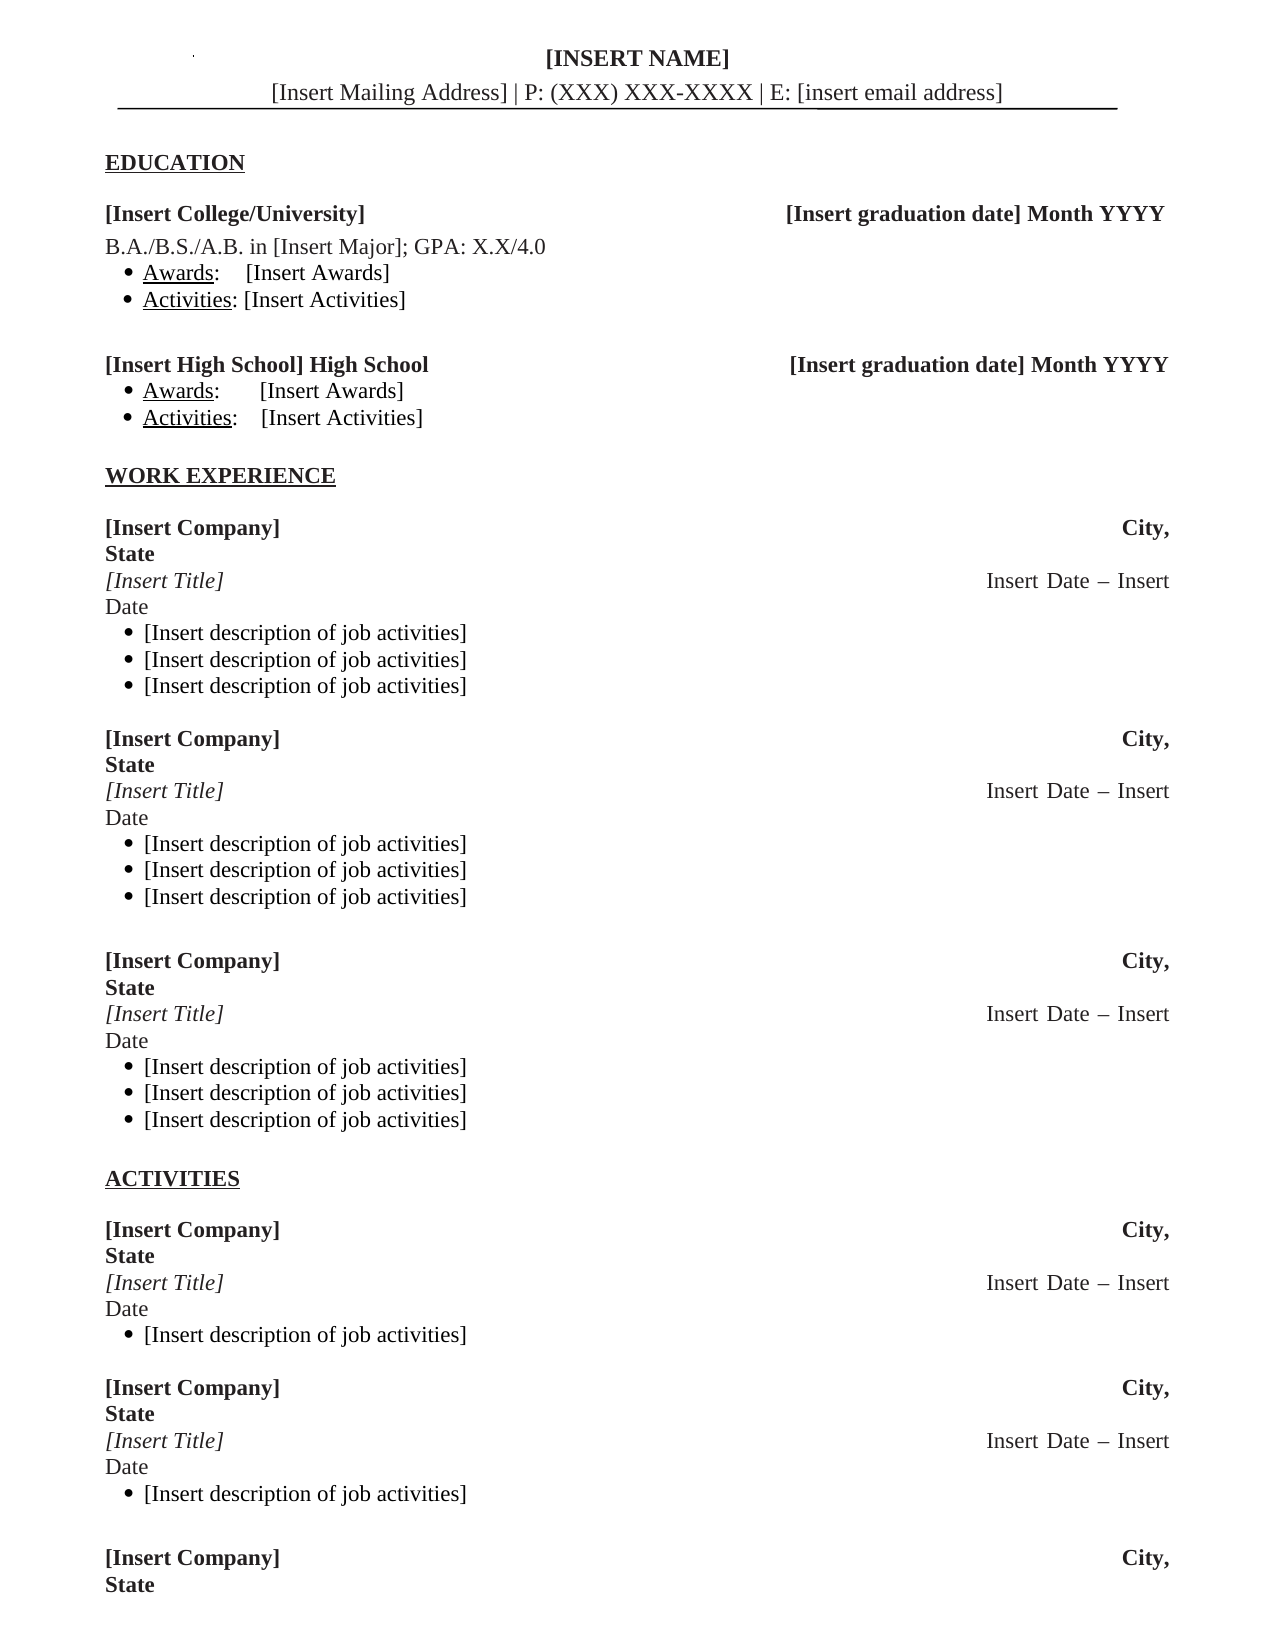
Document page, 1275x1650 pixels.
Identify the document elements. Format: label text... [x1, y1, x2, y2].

text EDUCATION [105, 149, 1170, 175]
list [124, 1479, 1170, 1506]
text [Insert Title] Insert Date – Insert Date [105, 777, 1170, 830]
text [Insert Company] City, State [105, 514, 1170, 567]
list [Insert description of job activities] [124, 830, 1170, 857]
list Activities: [Insert Activities] [124, 404, 1170, 430]
list [Insert description of job activities] [124, 672, 1170, 698]
text [Insert Title] Insert Date – Insert Date [105, 1000, 1170, 1053]
text ACTIVITIES [105, 1165, 1170, 1191]
text [Insert Company] City, State [105, 1544, 1170, 1597]
list [Insert description of job activities] [124, 1321, 1170, 1348]
text [Insert College/University] [Insert graduation date] Month YYYY [105, 200, 1170, 227]
list [Insert description of job activities] [124, 646, 1170, 672]
list [Insert description of job activities] [124, 1053, 1170, 1079]
text [Insert Company] City, State [105, 725, 1170, 777]
list [Insert description of job activities] [124, 619, 1170, 646]
text [Insert Company] City, State [105, 948, 1170, 1000]
text B.A./B.S./A.B. in [Insert Major]; GPA: X.X/4.0 [105, 233, 1170, 259]
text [105, 1427, 1170, 1479]
text WORK EXPERIENCE [105, 463, 1170, 489]
list Awards: [Insert Awards] [124, 377, 1170, 404]
list [Insert description of job activities] [124, 857, 1170, 883]
list [Insert description of job activities] [124, 1106, 1170, 1132]
text [INSERT NAME] [105, 44, 1170, 71]
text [105, 1269, 1170, 1321]
list [Insert description of job activities] [124, 1079, 1170, 1106]
text [Insert High School] High School [Insert graduation date] Month YYYY [105, 351, 1170, 377]
list [Insert description of job activities] [124, 883, 1170, 909]
list Awards: [Insert Awards] [124, 259, 1170, 286]
text [Insert Title] Insert Date – Insert Date [105, 567, 1170, 619]
text [Insert Company] City, State [105, 1216, 1170, 1269]
text [Insert Mailing Address] | P: (XXX) XXX-XXXX | E: [insert email address] [105, 78, 1170, 105]
text [Insert Company] City, State [105, 1374, 1170, 1427]
list Activities: [Insert Activities] [124, 286, 1170, 312]
